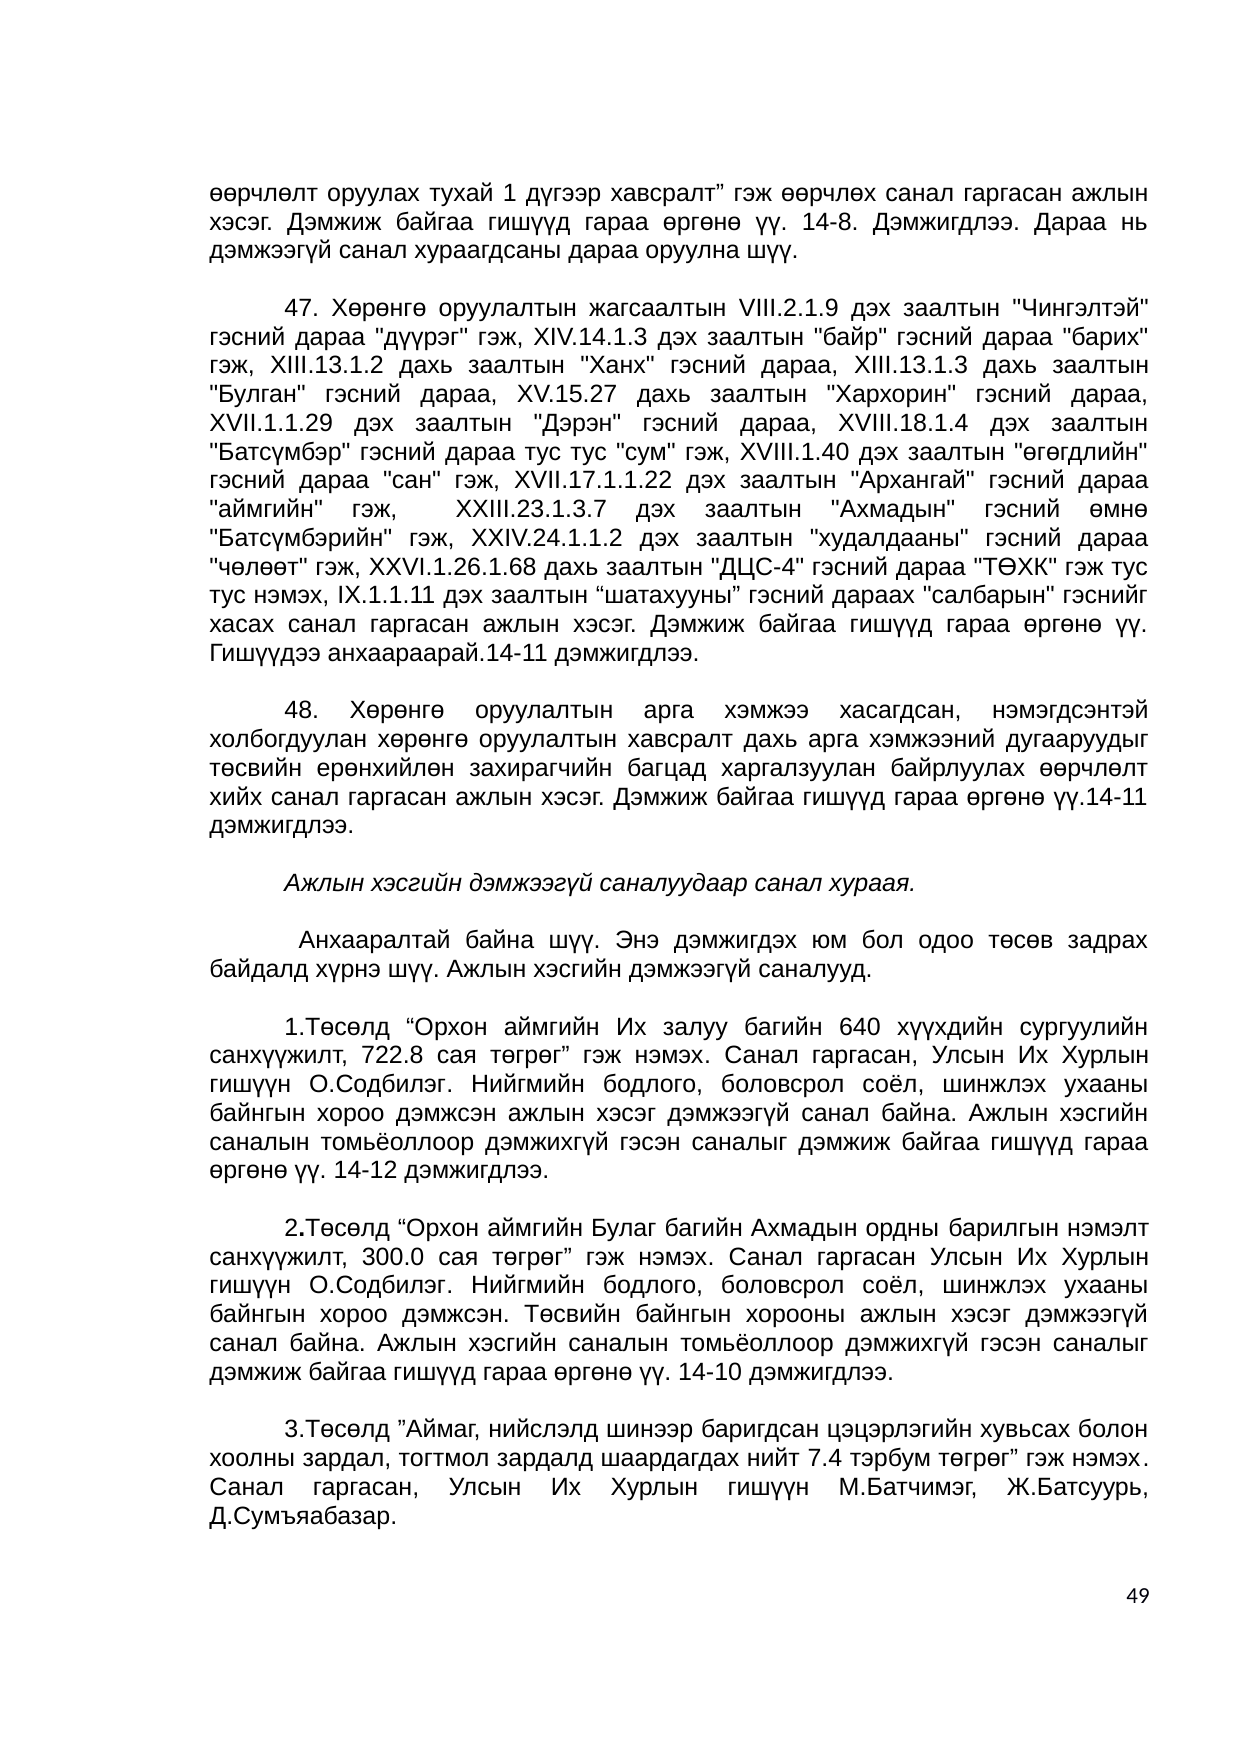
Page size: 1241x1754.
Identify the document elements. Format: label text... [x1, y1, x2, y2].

text 47. Хөрөнгө оруулалтын жагсаалтын VIII.2.1.9 дэх заалтын "Чингэлтэй" гэсний дараа "дүүрэг" гэж, XIV.14.1.3 дэх заалтын "байр" гэсний дараа "барих" гэж, XIII.13.1.2 дахь заалтын "Ханх" гэсний дараа, XIII.13.1.3 дахь заалтын "Булган" гэсний дараа, XV.15.27 дахь заалтын "Хархорин" гэсний дараа, XVII.1.1.29 дэх заалтын "Дэрэн" гэсний дараа, XVIII.18.1.4 дэх заалтын "Батсүмбэр" гэсний дараа тус тус "сум" гэж, XVIII.1.40 дэх заалтын "өгөгдлийн" гэсний дараа "сан" гэж, XVII.17.1.1.22 дэх заалтын "Архангай" гэсний дараа "аймгийн" гэж, XXIII.23.1.3.7 дэх заалтын "Ахмадын" гэсний өмнө "Батсүмбэрийн" гэж, XXIV.24.1.1.2 дэх заалтын "худалдааны" гэсний дараа "чөлөөт" гэж, XXVI.1.26.1.68 дахь заалтын "ДЦС-4" гэсний дараа "ТӨХК" гэж тус тус нэмэх, IX.1.1.11 дэх заалтын “шатахууны” гэсний дараах "салбарын" гэснийг хасах санал гаргасан ажлын хэсэг. Дэмжиж байгаа гишүүд гараа өргөнө үү. Гишүүдээ анхаараарай.14-11 дэмжигдлээ. [209, 293, 1149, 667]
text 1.Төсөлд “Орхон аймгийн Их залуу багийн 640 хүүхдийн сургуулийн санхүүжилт, 722.8 сая төгрөг” гэж нэмэх. Санал гаргасан, Улсын Их Хурлын гишүүн О.Содбилэг. Нийгмийн бодлого, боловсрол соёл, шинжлэх ухааны байнгын хороо дэмжсэн ажлын хэсэг дэмжээгүй санал байна. Ажлын хэсгийн саналын томьёоллоор дэмжихгүй гэсэн саналыг дэмжиж байгаа гишүүд гараа өргөнө үү. 14-12 дэмжигдлээ. [209, 1012, 1149, 1184]
text Ажлын хэсгийн дэмжээгүй саналуудаар санал хураая. [209, 868, 1149, 897]
text 2.Төсөлд “Орхон аймгийн Булаг багийн Ахмадын ордны барилгын нэмэлт санхүүжилт, 300.0 сая төгрөг” гэж нэмэх. Санал гаргасан Улсын Их Хурлын гишүүн О.Содбилэг. Нийгмийн бодлого, боловсрол соёл, шинжлэх ухааны байнгын хороо дэмжсэн. Төсвийн байнгын хорооны ажлын хэсэг дэмжээгүй санал байна. Ажлын хэсгийн саналын томьёоллоор дэмжихгүй гэсэн саналыг дэмжиж байгаа гишүүд гараа өргөнө үү. 14-10 дэмжигдлээ. [209, 1213, 1149, 1386]
text 48. Хөрөнгө оруулалтын арга хэмжээ хасагдсан, нэмэгдсэнтэй холбогдуулан хөрөнгө оруулалтын хавсралт дахь арга хэмжээний дугааруудыг төсвийн ерөнхийлөн захирагчийн багцад харгалзуулан байрлуулах өөрчлөлт хийх санал гаргасан ажлын хэсэг. Дэмжиж байгаа гишүүд гараа өргөнө үү.14-11 дэмжигдлээ. [209, 696, 1149, 839]
text 3.Төсөлд ”Аймаг, нийслэлд шинээр баригдсан цэцэрлэгийн хувьсах болон хоолны зардал, тогтмол зардалд шаардагдах нийт 7.4 тэрбум төгрөг” гэж нэмэх. Санал гаргасан, Улсын Их Хурлын гишүүн М.Батчимэг, Ж.Батсуурь, Д.Сумъяабазар. [209, 1414, 1149, 1529]
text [209, 178, 1149, 264]
text Анхааралтай байна шүү. Энэ дэмжигдэх юм бол одоо төсөв задрах байдалд хүрнэ шүү. Ажлын хэсгийн дэмжээгүй саналууд. [209, 926, 1149, 983]
